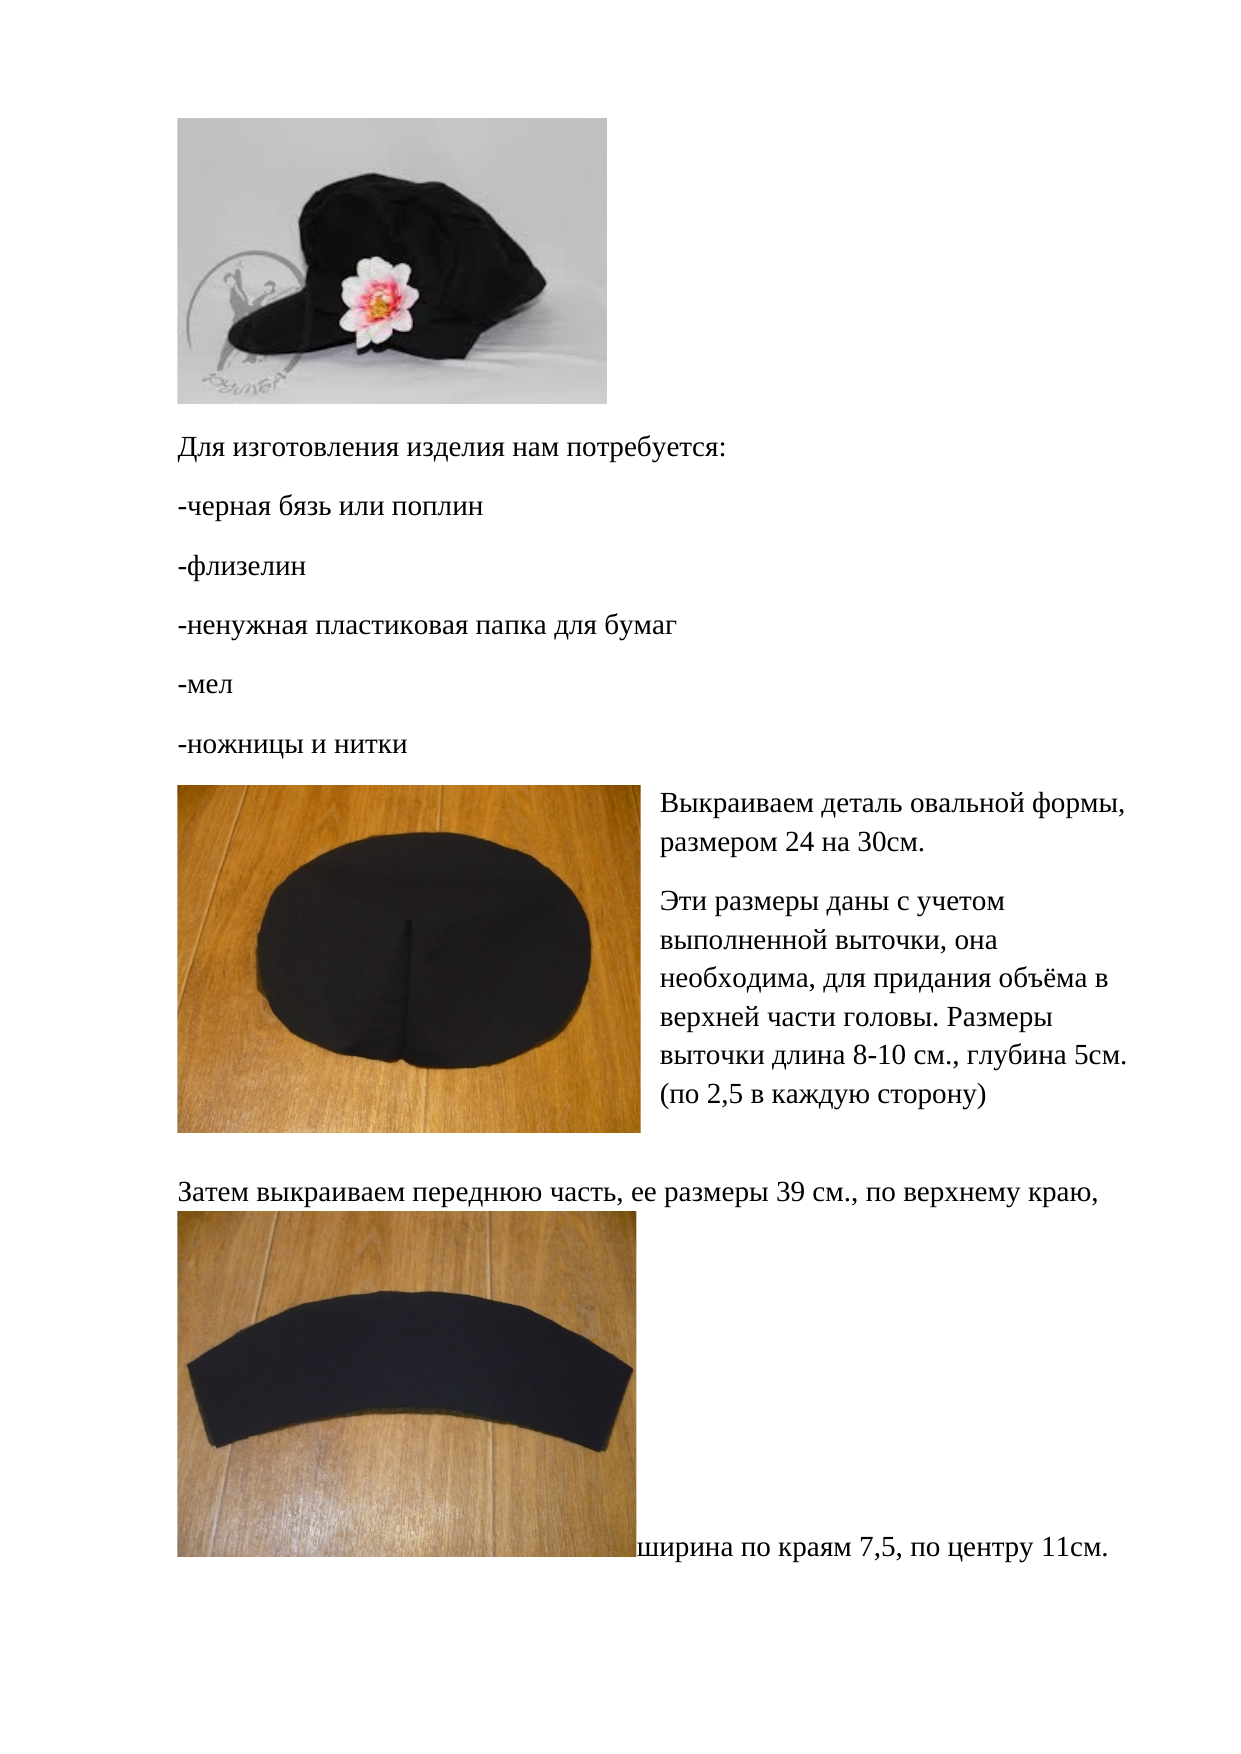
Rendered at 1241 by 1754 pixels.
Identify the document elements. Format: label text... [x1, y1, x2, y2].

text -флизелин [177, 548, 1152, 581]
picture [177, 1211, 637, 1557]
text -ненужная пластиковая папка для бумаг [177, 607, 1152, 641]
picture [177, 118, 607, 404]
text -мел [177, 667, 1152, 700]
text -ножницы и нитки [177, 726, 1152, 759]
text -черная бязь или поплин [177, 488, 1152, 522]
picture [177, 785, 641, 1133]
text Эти размеры даны с учетом выполненной выточки, она необходима, для придания объёма в верхней части головы. Размеры выточки длина 8-10 см., глубина 5см. (по 2,5 в каждую сторону) [641, 883, 1152, 1109]
text Выкраиваем деталь овальной формы, размером 24 на 30см. [641, 785, 1152, 857]
text Для изготовления изделия нам потребуется: [177, 429, 1152, 463]
